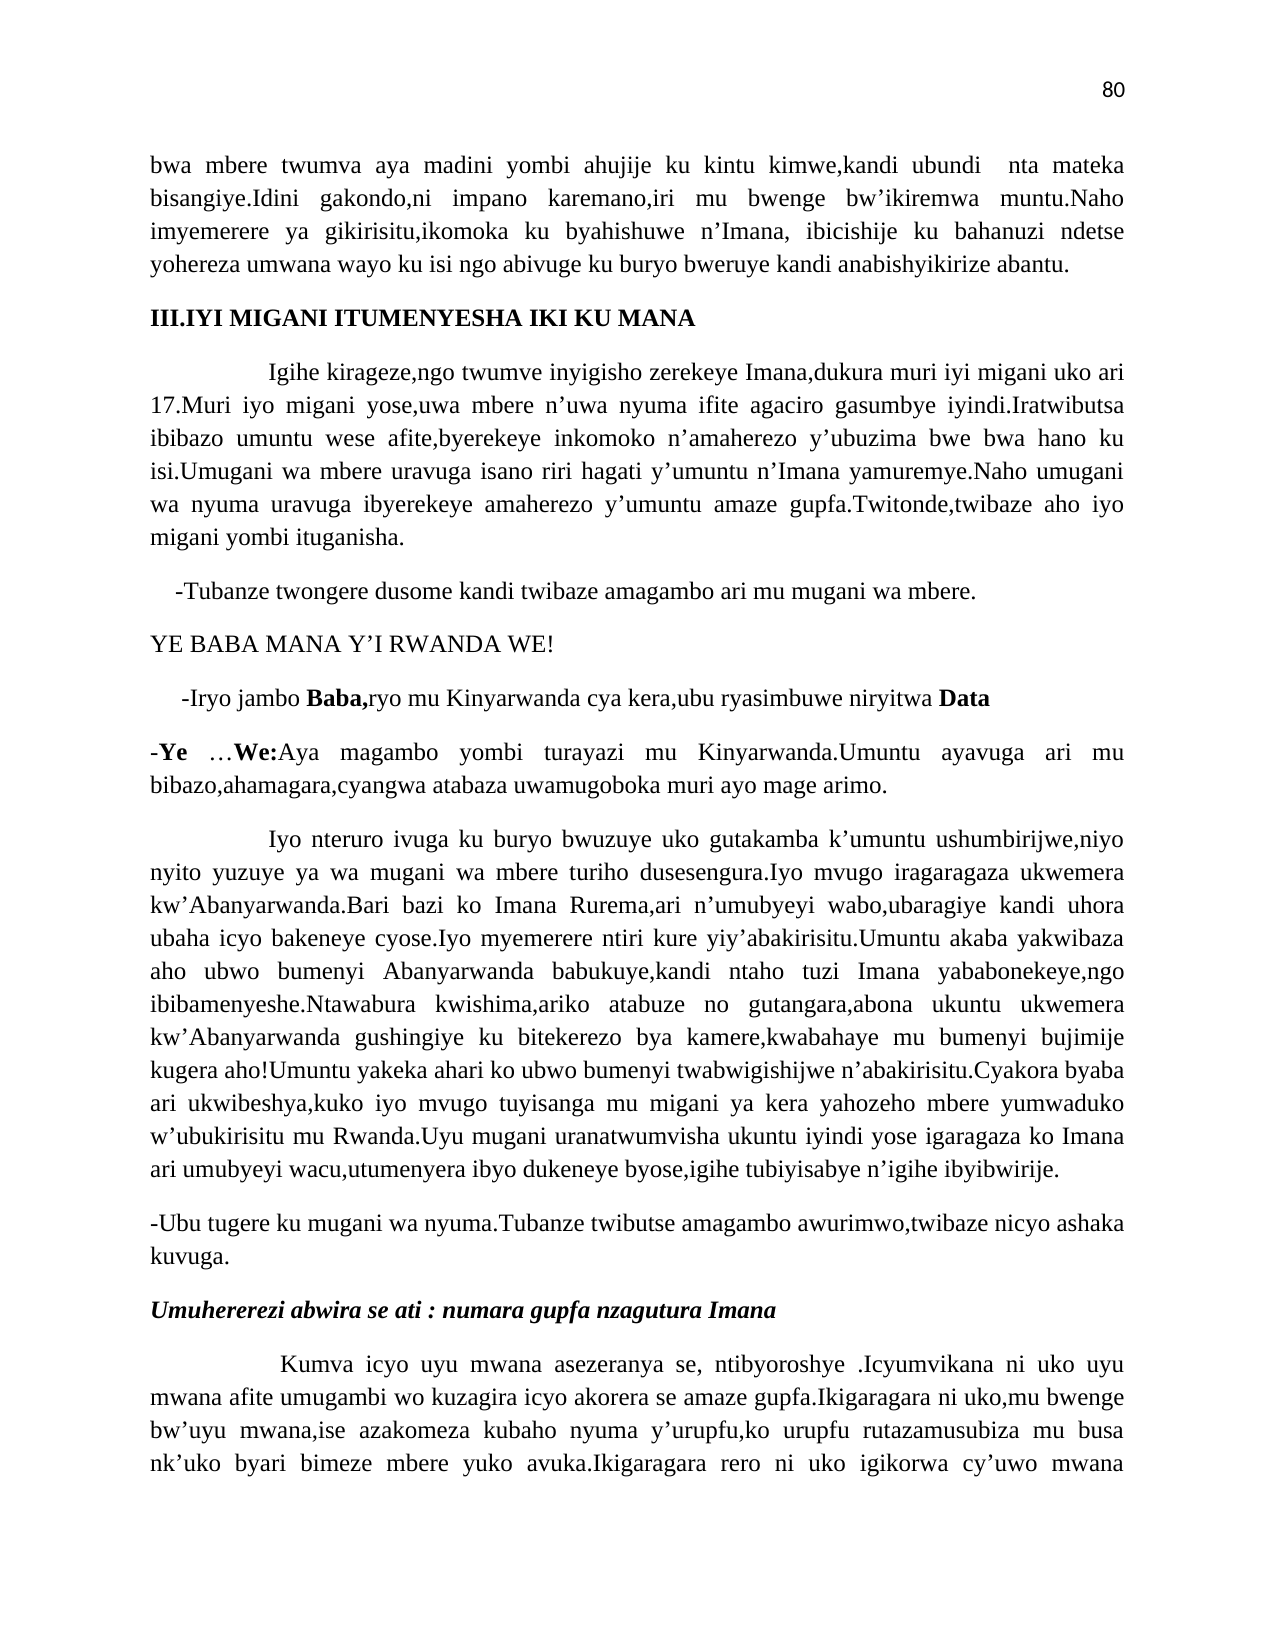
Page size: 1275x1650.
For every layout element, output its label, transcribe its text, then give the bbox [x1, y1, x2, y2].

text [150, 1349, 1125, 1477]
text YE BABA MANA Y’I RWANDA WE! [150, 629, 1125, 658]
text -Ubu tugere ku mugani wa nyuma.Tubanze twibutse amagambo awurimwo,twibaze nicyo ashaka kuvuga. [150, 1208, 1125, 1270]
text Umuhererezi abwira se ati : numara gupfa nzagutura Imana [150, 1295, 1125, 1324]
text III.IYI MIGANI ITUMENYESHA IKI KU MANA [150, 303, 1125, 332]
text -Ye …We:Aya magambo yombi turayazi mu Kinyarwanda.Umuntu ayavuga ari mu bibazo,ahamagara,cyangwa atabaza uwamugoboka muri ayo mage arimo. [150, 737, 1125, 799]
text -Iryo jambo Baba,ryo mu Kinyarwanda cya kera,ubu ryasimbuwe niryitwa Data [150, 683, 1125, 712]
text -Tubanze twongere dusome kandi twibaze amagambo ari mu mugani wa mbere. [150, 576, 1125, 604]
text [150, 150, 1125, 278]
text Iyo nteruro ivuga ku buryo bwuzuye uko gutakamba k’umuntu ushumbirijwe,niyo nyito yuzuye ya wa mugani wa mbere turiho dusesengura.Iyo mvugo iragaragaza ukwemera kw’Abanyarwanda.Bari bazi ko Imana Rurema,ari n’umubyeyi wabo,ubaragiye kandi uhora ubaha icyo bakeneye cyose.Iyo myemerere ntiri kure yiy’abakirisitu.Umuntu akaba yakwibaza aho ubwo bumenyi Abanyarwanda babukuye,kandi ntaho tuzi Imana yababonekeye,ngo ibibamenyeshe.Ntawabura kwishima,ariko atabuze no gutangara,abona ukuntu ukwemera kw’Abanyarwanda gushingiye ku bitekerezo bya kamere,kwabahaye mu bumenyi bujimije kugera aho!Umuntu yakeka ahari ko ubwo bumenyi twabwigishijwe n’abakirisitu.Cyakora byaba ari ukwibeshya,kuko iyo mvugo tuyisanga mu migani ya kera yahozeho mbere yumwaduko w’ubukirisitu mu Rwanda.Uyu mugani uranatwumvisha ukuntu iyindi yose igaragaza ko Imana ari umubyeyi wacu,utumenyera ibyo dukeneye byose,igihe tubiyisabye n’igihe ibyibwirije. [150, 824, 1125, 1183]
text Igihe kirageze,ngo twumve inyigisho zerekeye Imana,dukura muri iyi migani uko ari 17.Muri iyo migani yose,uwa mbere n’uwa nyuma ifite agaciro gasumbye iyindi.Iratwibutsa ibibazo umuntu wese afite,byerekeye inkomoko n’amaherezo y’ubuzima bwe bwa hano ku isi.Umugani wa mbere uravuga isano riri hagati y’umuntu n’Imana yamuremye.Naho umugani wa nyuma uravuga ibyerekeye amaherezo y’umuntu amaze gupfa.Twitonde,twibaze aho iyo migani yombi ituganisha. [150, 357, 1125, 551]
